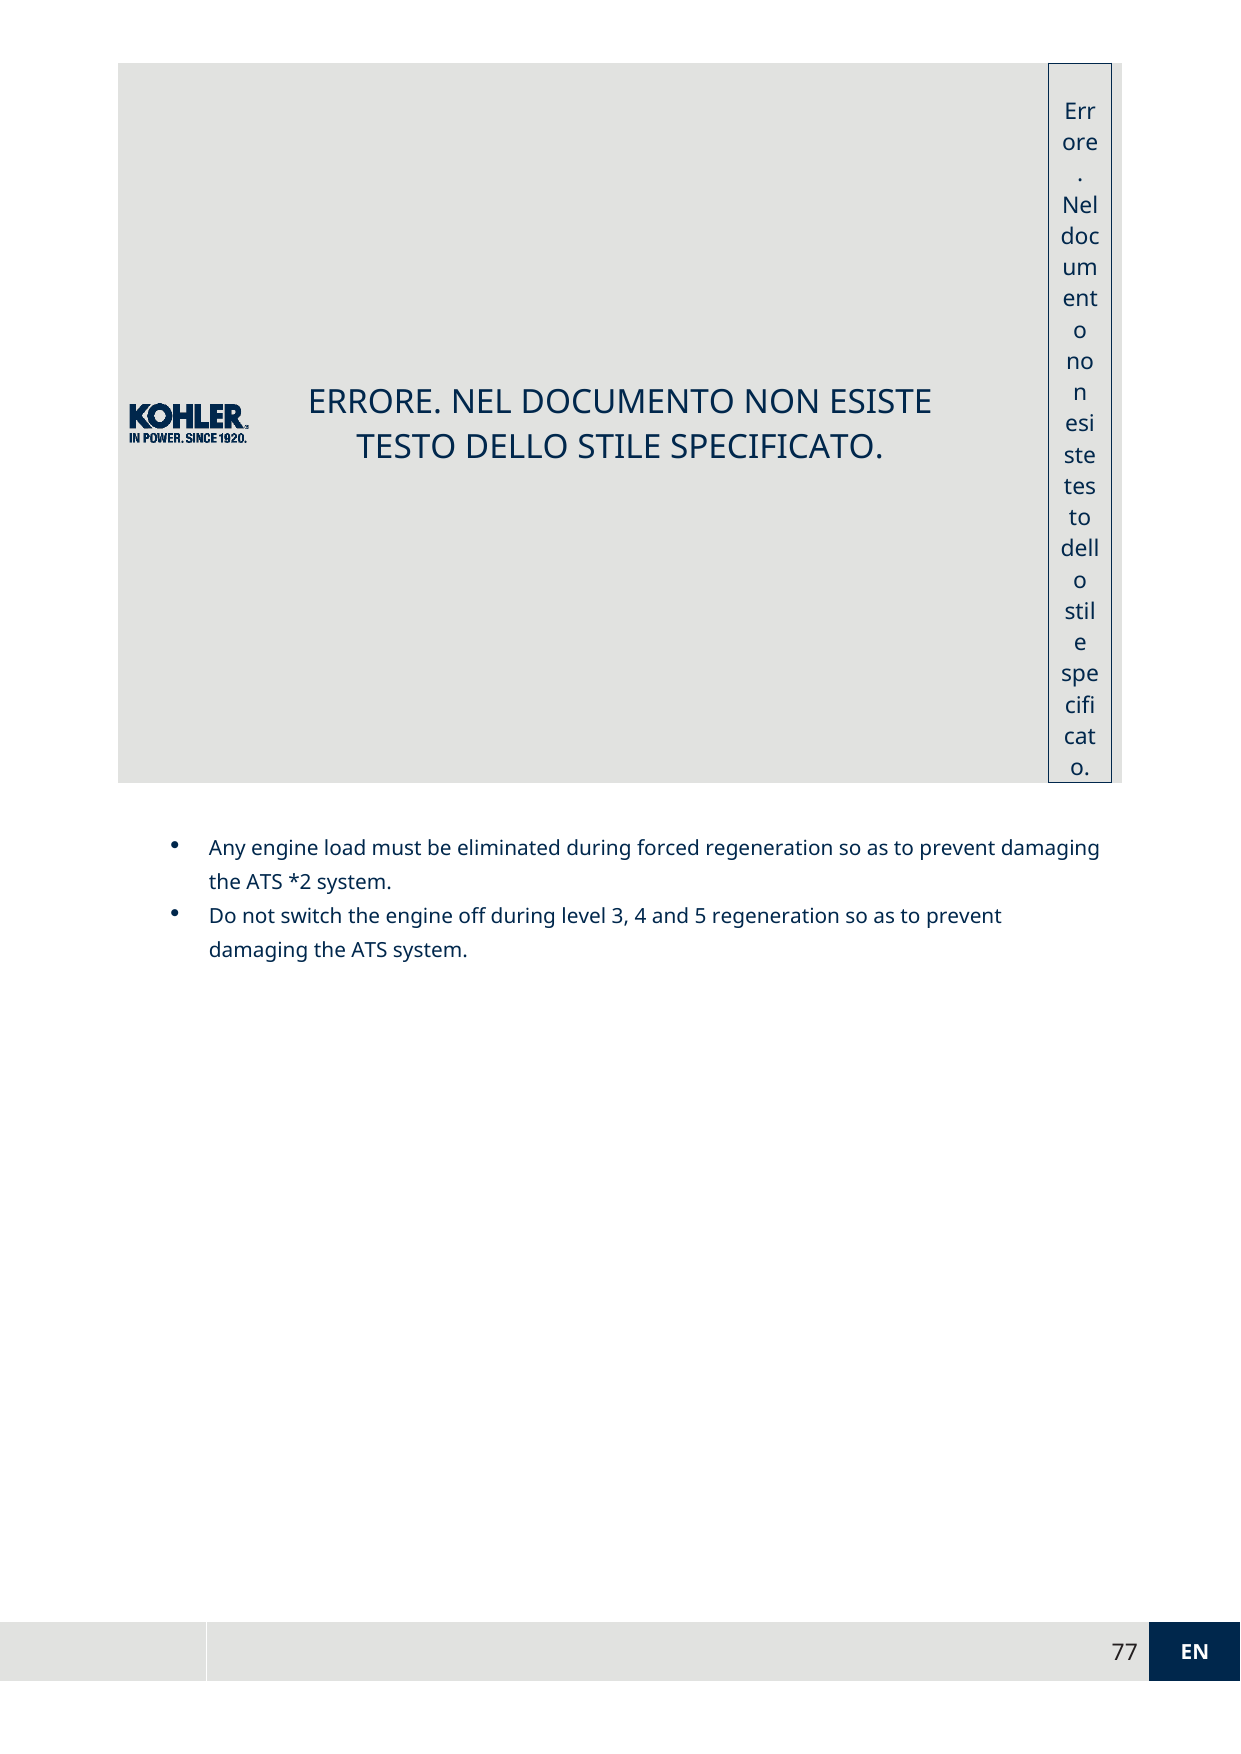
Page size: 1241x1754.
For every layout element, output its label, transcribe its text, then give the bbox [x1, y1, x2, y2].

table_header Only for Stage V configurations (see Par. ATS) You can intervene on the machine control panel for the DPF regeneration operations "only if requested by means of specific warning lights or messages on the control panel". Tab. 4.11 describes the level of particulate accumulation, the relationship with the warning lights that will light up on the panel, the performance limitations of the engine and the operator’s options intervention. Forced regeneration must be executed in accordance with the machine instructions. 4.11 *1: The warning lights be different – consult the machine manual. *2: Unless stated otherwise in the machine manual. Warning Forced regenerations must only be executed if required by the ECU when the "HIGH SOOT" warning light goes on (due to a Level 3 - 5 particulate accumulation). Do NOT execute the forced regenerations if not required by the ECU (due to a Level 0 - 2 particulate accumulation). The minimum engine speed increases during the forced regeneration phases. Repeated forced regenerations cause significant engine oil contamination by the fuel. The operations described in Par. 5.3 or 5.4 must be executed after every forced regeneration. If the regeneration inhibition function is misused, the particulate accumulation level will increase within a short time. The engine oil filter and oil must be changed after a Service Regeneration is completed via KOHLER software (Level 5 Particulate accumulation). Fuel contamination allowed in the engine oil is 3% MAX. Any engine load must be eliminated during forced regeneration so as to prevent damaging the ATS *2 system. Do not switch the engine off during level 3, 4 and 5 regeneration so as to prevent damaging the ATS system. [118, 815, 1122, 982]
picture [129, 403, 249, 443]
